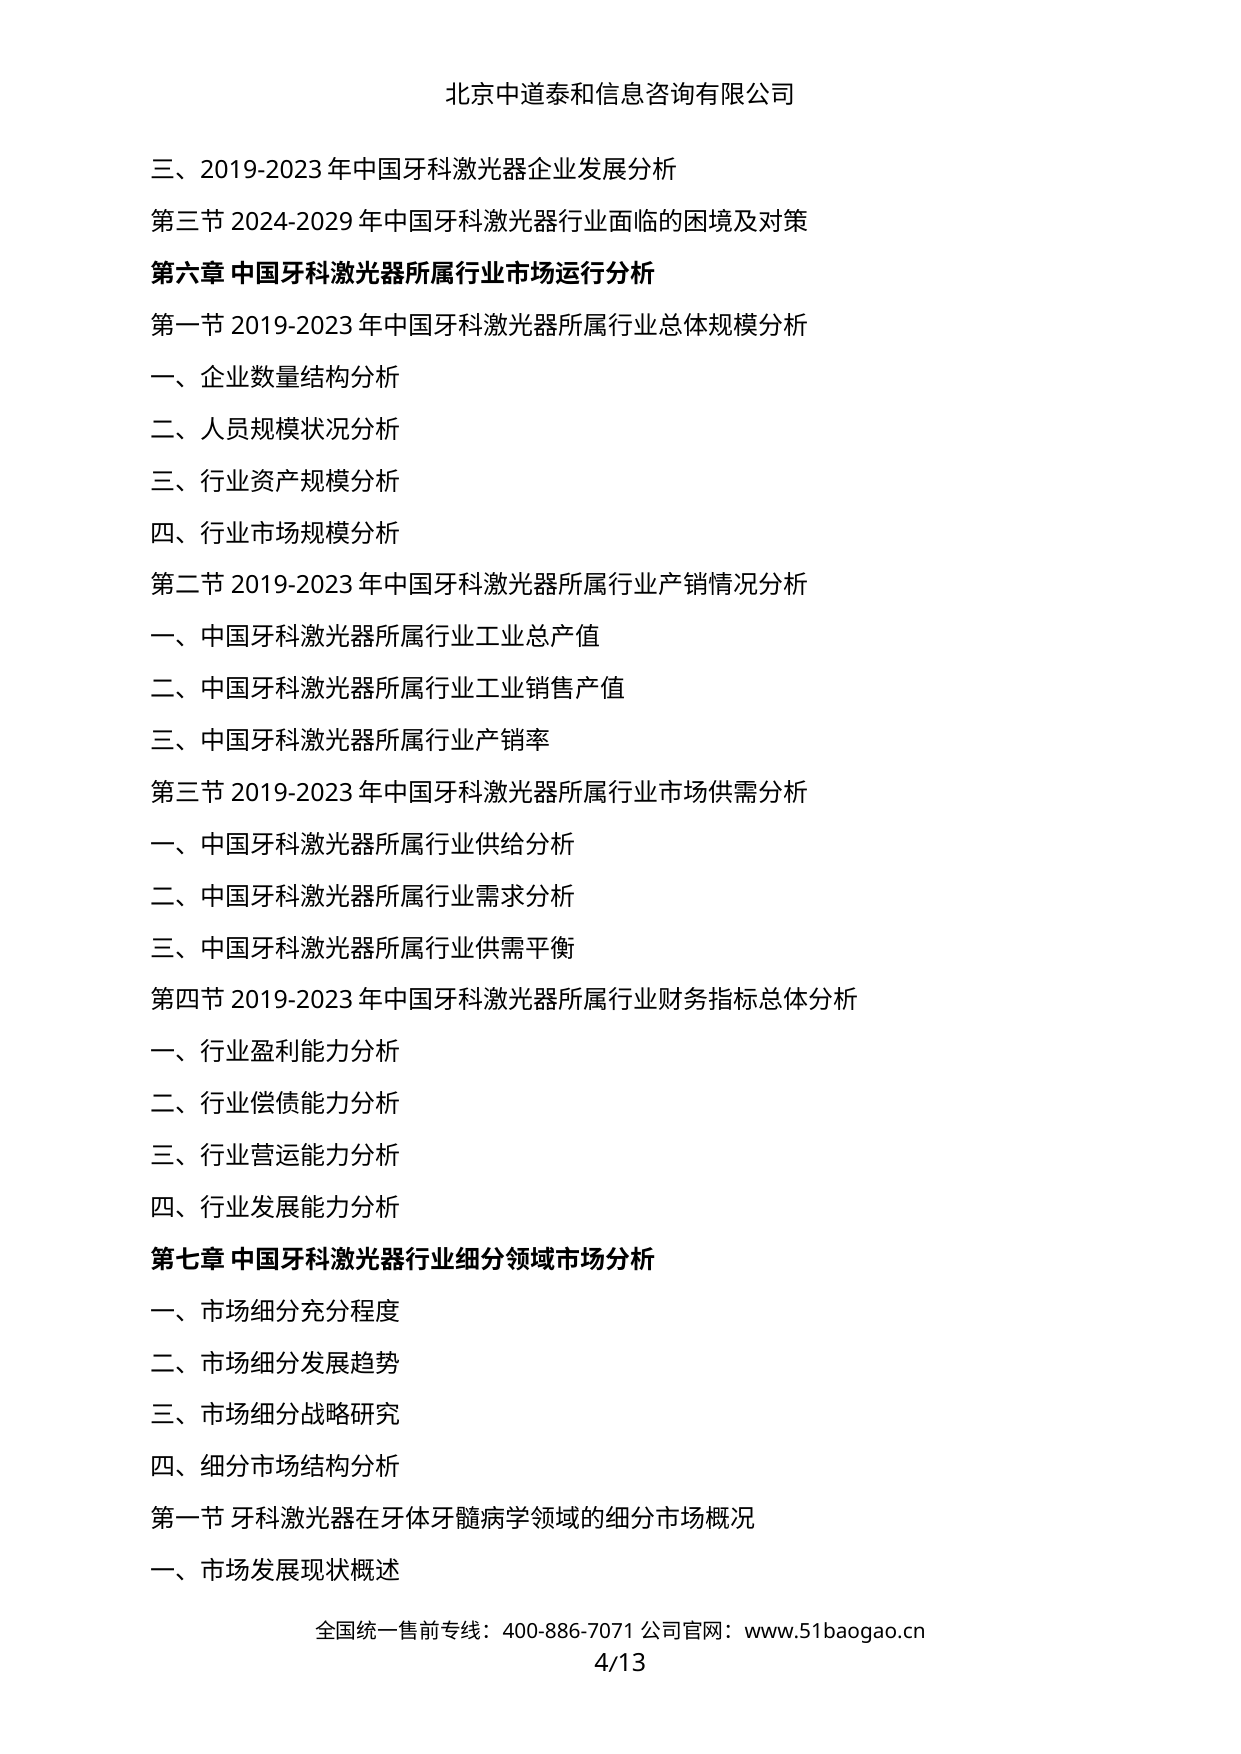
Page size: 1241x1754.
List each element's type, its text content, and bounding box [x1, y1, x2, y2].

text 一、行业盈利能力分析 [150, 1032, 1090, 1068]
text 三、中国牙科激光器所属行业产销率 [150, 721, 1090, 757]
text 二、行业偿债能力分析 [150, 1084, 1090, 1120]
text 二、中国牙科激光器所属行业工业销售产值 [150, 669, 1090, 705]
text 三、2019-2023年中国牙科激光器企业发展分析 [150, 150, 1090, 186]
text 一、企业数量结构分析 [150, 357, 1090, 394]
text 二、市场细分发展趋势 [150, 1343, 1090, 1379]
text 三、中国牙科激光器所属行业供需平衡 [150, 928, 1090, 964]
text 二、中国牙科激光器所属行业需求分析 [150, 876, 1090, 912]
text 第四节 2019-2023年中国牙科激光器所属行业财务指标总体分析 [150, 980, 1090, 1016]
text 第三节 2024-2029年中国牙科激光器行业面临的困境及对策 [150, 202, 1090, 238]
text 四、行业发展能力分析 [150, 1187, 1090, 1224]
text 一、中国牙科激光器所属行业工业总产值 [150, 617, 1090, 653]
text 二、人员规模状况分析 [150, 409, 1090, 446]
text 三、行业资产规模分析 [150, 461, 1090, 497]
text 一、中国牙科激光器所属行业供给分析 [150, 824, 1090, 861]
text 第七章 中国牙科激光器行业细分领域市场分析 [150, 1239, 1090, 1276]
text 三、市场细分战略研究 [150, 1395, 1090, 1431]
text 一、市场细分充分程度 [150, 1291, 1090, 1327]
text 四、细分市场结构分析 [150, 1447, 1090, 1483]
text 第三节 2019-2023年中国牙科激光器所属行业市场供需分析 [150, 772, 1090, 809]
text 第二节 2019-2023年中国牙科激光器所属行业产销情况分析 [150, 565, 1090, 601]
text 一、市场发展现状概述 [150, 1551, 1090, 1587]
text 第一节 2019-2023年中国牙科激光器所属行业总体规模分析 [150, 306, 1090, 342]
text 第六章 中国牙科激光器所属行业市场运行分析 [150, 254, 1090, 290]
text 四、行业市场规模分析 [150, 513, 1090, 549]
text 第一节 牙科激光器在牙体牙髓病学领域的细分市场概况 [150, 1499, 1090, 1535]
text 三、行业营运能力分析 [150, 1136, 1090, 1172]
